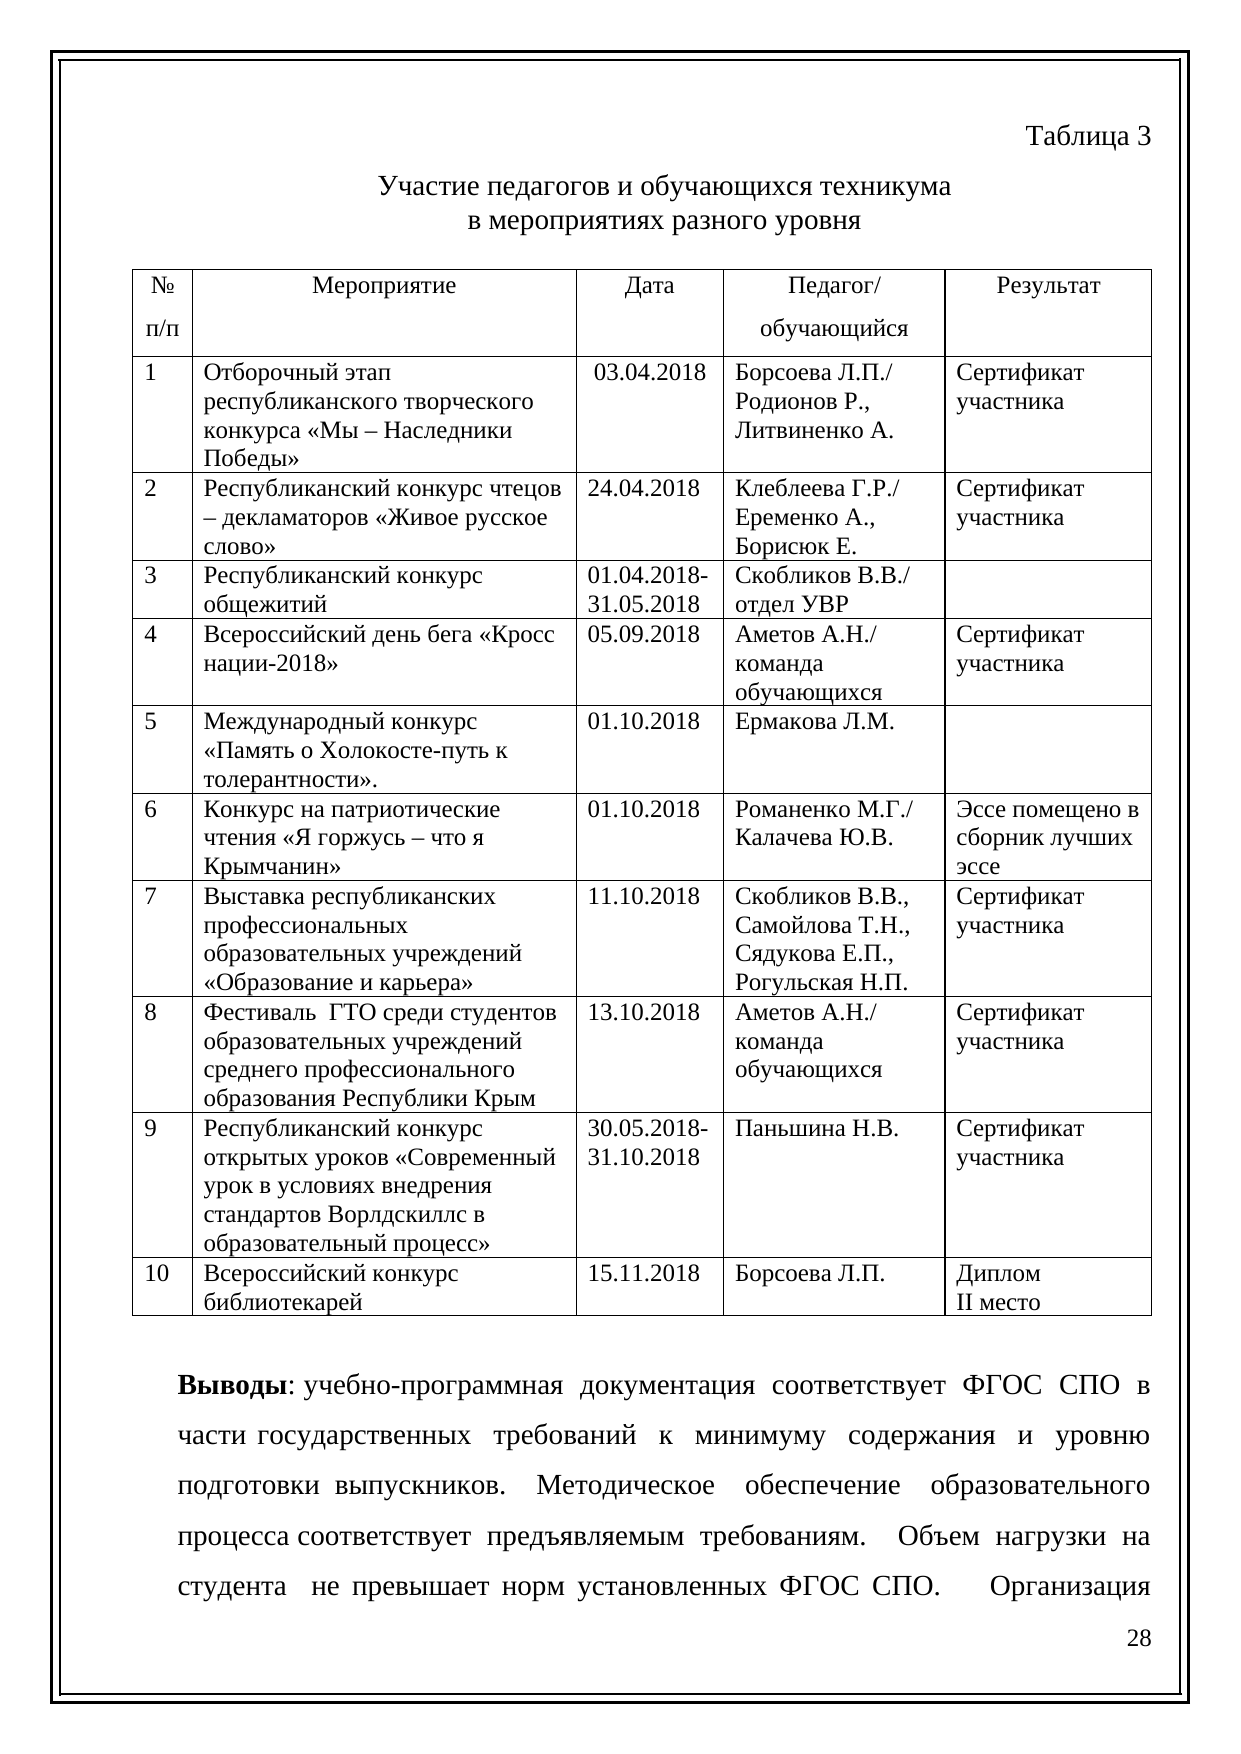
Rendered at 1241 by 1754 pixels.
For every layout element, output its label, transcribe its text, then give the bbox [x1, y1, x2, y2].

table_header Дата [577, 270, 723, 356]
table_cell 11.10.2018 [577, 881, 723, 996]
table_cell Скобликов В.В./ отдел УВР [724, 561, 944, 618]
table_cell Конкурс на патриотические чтения «Я горжусь – что я Крымчанин» [193, 794, 576, 880]
table_cell 3 [133, 561, 192, 618]
table_cell Всероссийский день бега «Кросс нации-2018» [193, 619, 576, 705]
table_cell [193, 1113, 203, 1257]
text в мероприятиях разного уровня [177, 202, 1152, 236]
table_header Педагог/обучающийся [724, 270, 944, 356]
table_cell 2 [133, 473, 192, 559]
table_cell [946, 561, 1151, 618]
table_cell Сертификат участника [946, 619, 1151, 705]
table_cell Всероссийский конкурс библиотекарей [193, 1258, 576, 1315]
table_cell Сертификат участника [946, 881, 1151, 996]
table_cell Аметов А.Н./ команда обучающихся [724, 997, 944, 1112]
table_cell Выставка республиканских профессиональных образовательных учреждений «Образование и карьера» [193, 881, 576, 996]
table_cell 9 [133, 1113, 192, 1257]
table_cell 7 [133, 881, 192, 996]
table_cell 13.10.2018 [577, 997, 723, 1112]
table_cell 4 [133, 619, 192, 705]
table_cell Республиканский конкурс открытых уроков «Современный урок в условиях внедрения стандартов Ворлдскиллс в образовательный процесс» [483, 1113, 576, 1257]
table_cell 10 [133, 1258, 192, 1315]
table_cell Эссе помещено в сборник лучших эссе [946, 794, 1151, 880]
table_cell Республиканский конкурс общежитий [193, 561, 576, 618]
text Таблица 3 [177, 118, 1152, 152]
table_cell 5 [133, 706, 192, 793]
table_cell Диплом II место [946, 1258, 1151, 1315]
table_cell Аметов А.Н./ команда обучающихся [724, 619, 944, 705]
table_cell 15.11.2018 [577, 1258, 723, 1315]
text Участие педагогов и обучающихся техникума [177, 168, 1152, 202]
table_cell Борсоева Л.П. [724, 1258, 944, 1315]
table_cell Сертификат участника [946, 1113, 1151, 1257]
table_cell 01.10.2018 [577, 794, 723, 880]
table_header № п/п [133, 270, 192, 356]
table_cell 01.04.2018- 31.05.2018 [577, 561, 723, 618]
table_cell Скобликов В.В., Самойлова Т.Н., Сядукова Е.П., Рогульская Н.П. [724, 881, 944, 996]
table_cell Романенко М.Г./ Калачева Ю.В. [724, 794, 944, 880]
table_cell 05.09.2018 [577, 619, 723, 705]
table_cell 24.04.2018 [577, 473, 723, 559]
table_cell 1 [133, 357, 192, 472]
table_header Результат [946, 270, 1151, 356]
table_cell Фестиваль ГТО среди студентов образовательных учреждений среднего профессионального образования Республики Крым [193, 997, 576, 1112]
table_cell Сертификат участника [946, 997, 1151, 1112]
table_cell Борсоева Л.П./ Родионов Р., Литвиненко А. [724, 357, 944, 472]
table_cell Сертификат участника [946, 357, 1151, 472]
table_cell [946, 706, 1151, 793]
table_cell Клеблеева Г.Р./ Еременко А., Борисюк Е. [724, 473, 944, 559]
table_cell Международный конкурс «Память о Холокосте-путь к толерантности». [193, 706, 576, 793]
table_cell 01.10.2018 [577, 706, 723, 793]
table_cell 30.05.2018- 31.10.2018 [577, 1113, 723, 1257]
table_cell Республиканский конкурс чтецов – декламаторов «Живое русское слово» [193, 473, 576, 559]
table_cell 03.04.2018 [577, 357, 723, 472]
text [177, 1367, 1152, 1602]
table_cell Паньшина Н.В. [724, 1113, 944, 1257]
table_cell 8 [133, 997, 192, 1112]
table_cell Сертификат участника [946, 473, 1151, 559]
table_header Мероприятие [193, 270, 576, 356]
table_cell Отборочный этап республиканского творческого конкурса «Мы – Наследники Победы» [193, 357, 576, 472]
table_cell 6 [133, 794, 192, 880]
table_cell Ермакова Л.М. [724, 706, 944, 793]
